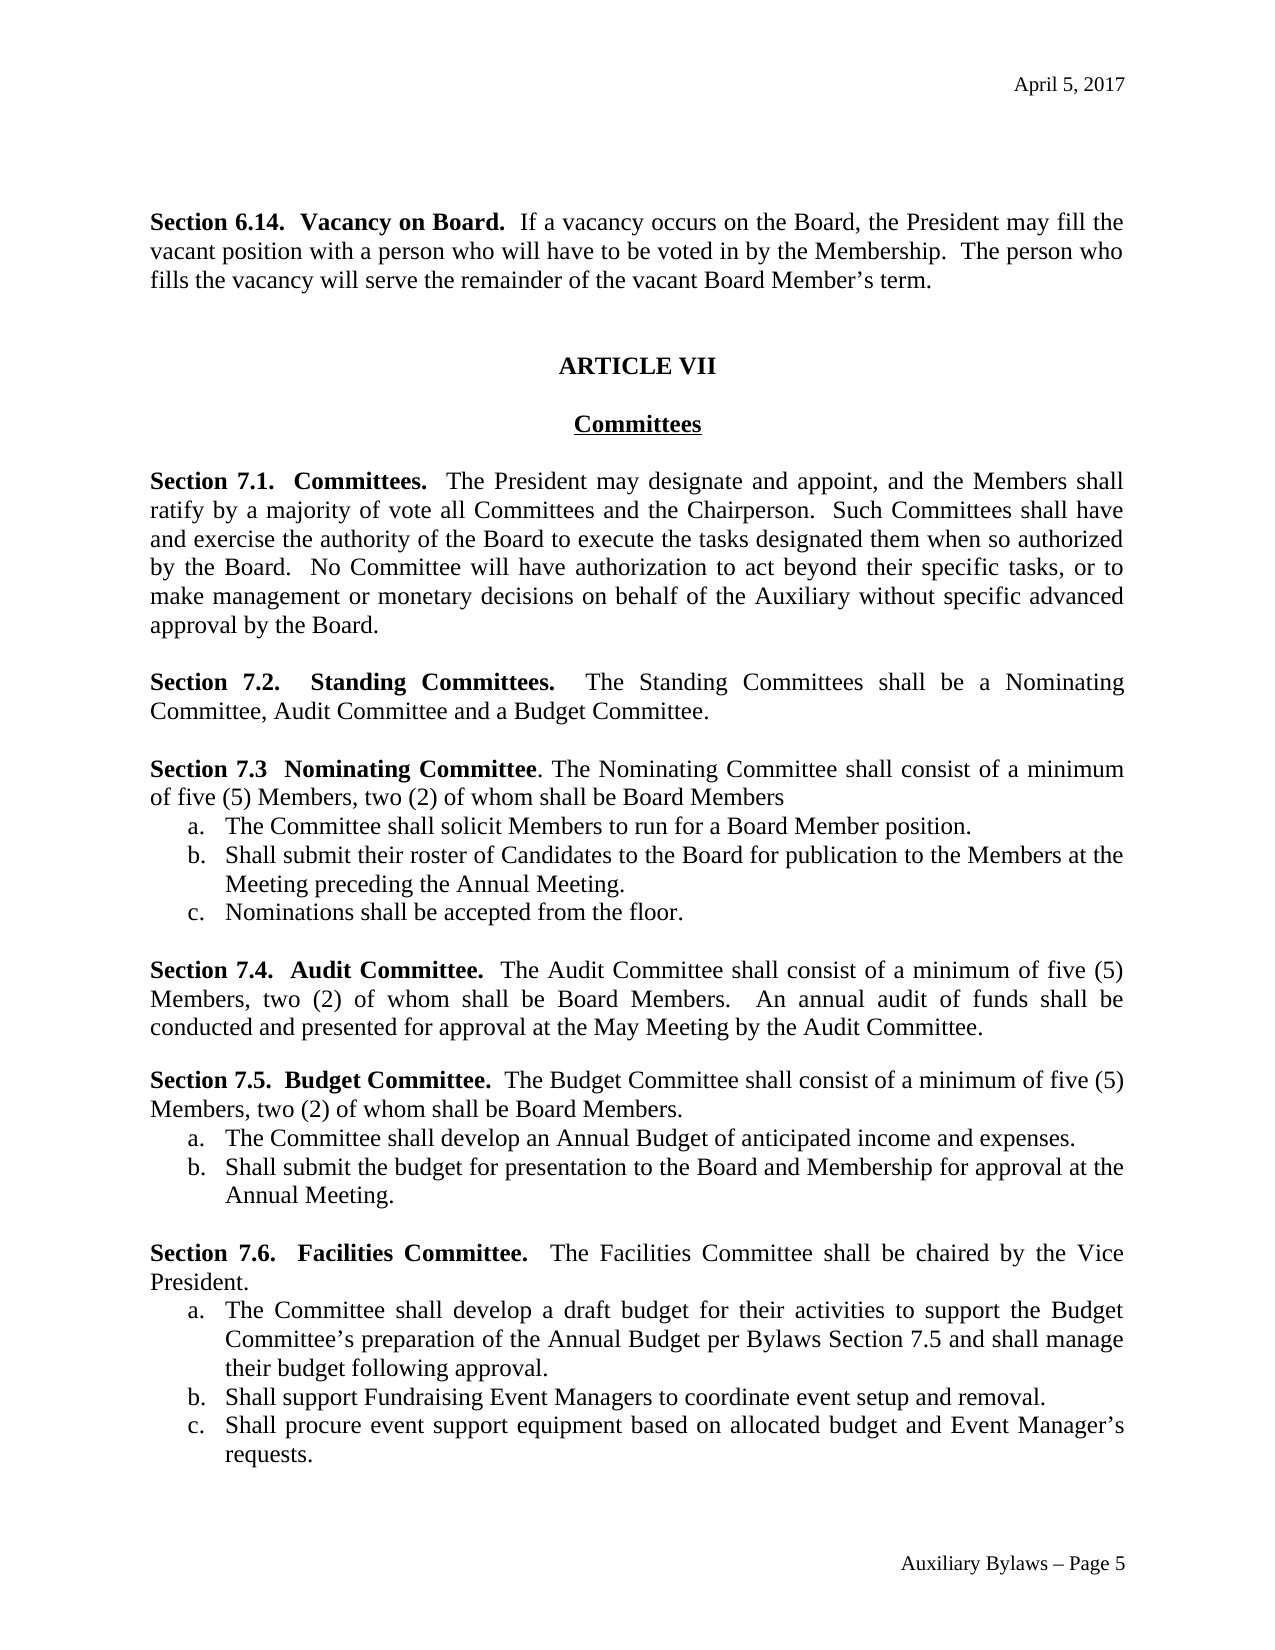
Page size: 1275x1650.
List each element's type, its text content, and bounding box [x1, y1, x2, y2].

text Section 7.6. Facilities Committee. The Facilities Committee shall be chaired by the Vice President. [150, 1238, 1125, 1295]
text Section 7.4. Audit Committee. The Audit Committee shall consist of a minimum of five (5) Members, two (2) of whom shall be Board Members. An annual audit of funds shall be conducted and presented for approval at the May Meeting by the Audit Committee. [150, 955, 1125, 1041]
list Shall support Fundraising Event Managers to coordinate event setup and removal. [187, 1382, 1125, 1410]
list Nominations shall be accepted from the floor. [187, 897, 1125, 926]
text Section 7.5. Budget Committee. The Budget Committee shall consist of a minimum of five (5) Members, two (2) of whom shall be Board Members. [150, 1065, 1125, 1123]
list The Committee shall develop an Annual Budget of anticipated income and expenses. [187, 1123, 1125, 1152]
list Shall submit their roster of Candidates to the Board for publication to the Members at the Meeting preceding the Annual Meeting. [187, 840, 1125, 897]
text Section 7.2. Standing Committees. The Standing Committees shall be a Nominating Committee, Audit Committee and a Budget Committee. [150, 667, 1125, 725]
text Committees [150, 409, 1125, 437]
list Shall submit the budget for presentation to the Board and Membership for approval at the Annual Meeting. [187, 1152, 1125, 1209]
text Section 7.1. Committees. The President may designate and appoint, and the Members shall ratify by a majority of vote all Committees and the Chairperson. Such Committees shall have and exercise the authority of the Board to execute the tasks designated them when so authorized by the Board. No Committee will have authorization to act beyond their specific tasks, or to make management or monetary decisions on behalf of the Auxiliary without specific advanced approval by the Board. [150, 466, 1125, 639]
list The Committee shall develop a draft budget for their activities to support the Budget Committee’s preparation of the Annual Budget per Bylaws Section 7.5 and shall manage their budget following approval. [187, 1295, 1125, 1382]
list Shall procure event support equipment based on allocated budget and Event Manager’s requests. [187, 1410, 1125, 1468]
text Section 6.14. Vacancy on Board. If a vacancy occurs on the Board, the President may fill the vacant position with a person who will have to be voted in by the Membership. The person who fills the vacancy will serve the remainder of the vacant Board Member’s term. [150, 207, 1125, 294]
text ARTICLE VII [150, 351, 1125, 380]
list The Committee shall solicit Members to run for a Board Member position. [187, 811, 1125, 840]
text Section 7.3 Nominating Committee. The Nominating Committee shall consist of a minimum of five (5) Members, two (2) of whom shall be Board Members [150, 754, 1125, 811]
